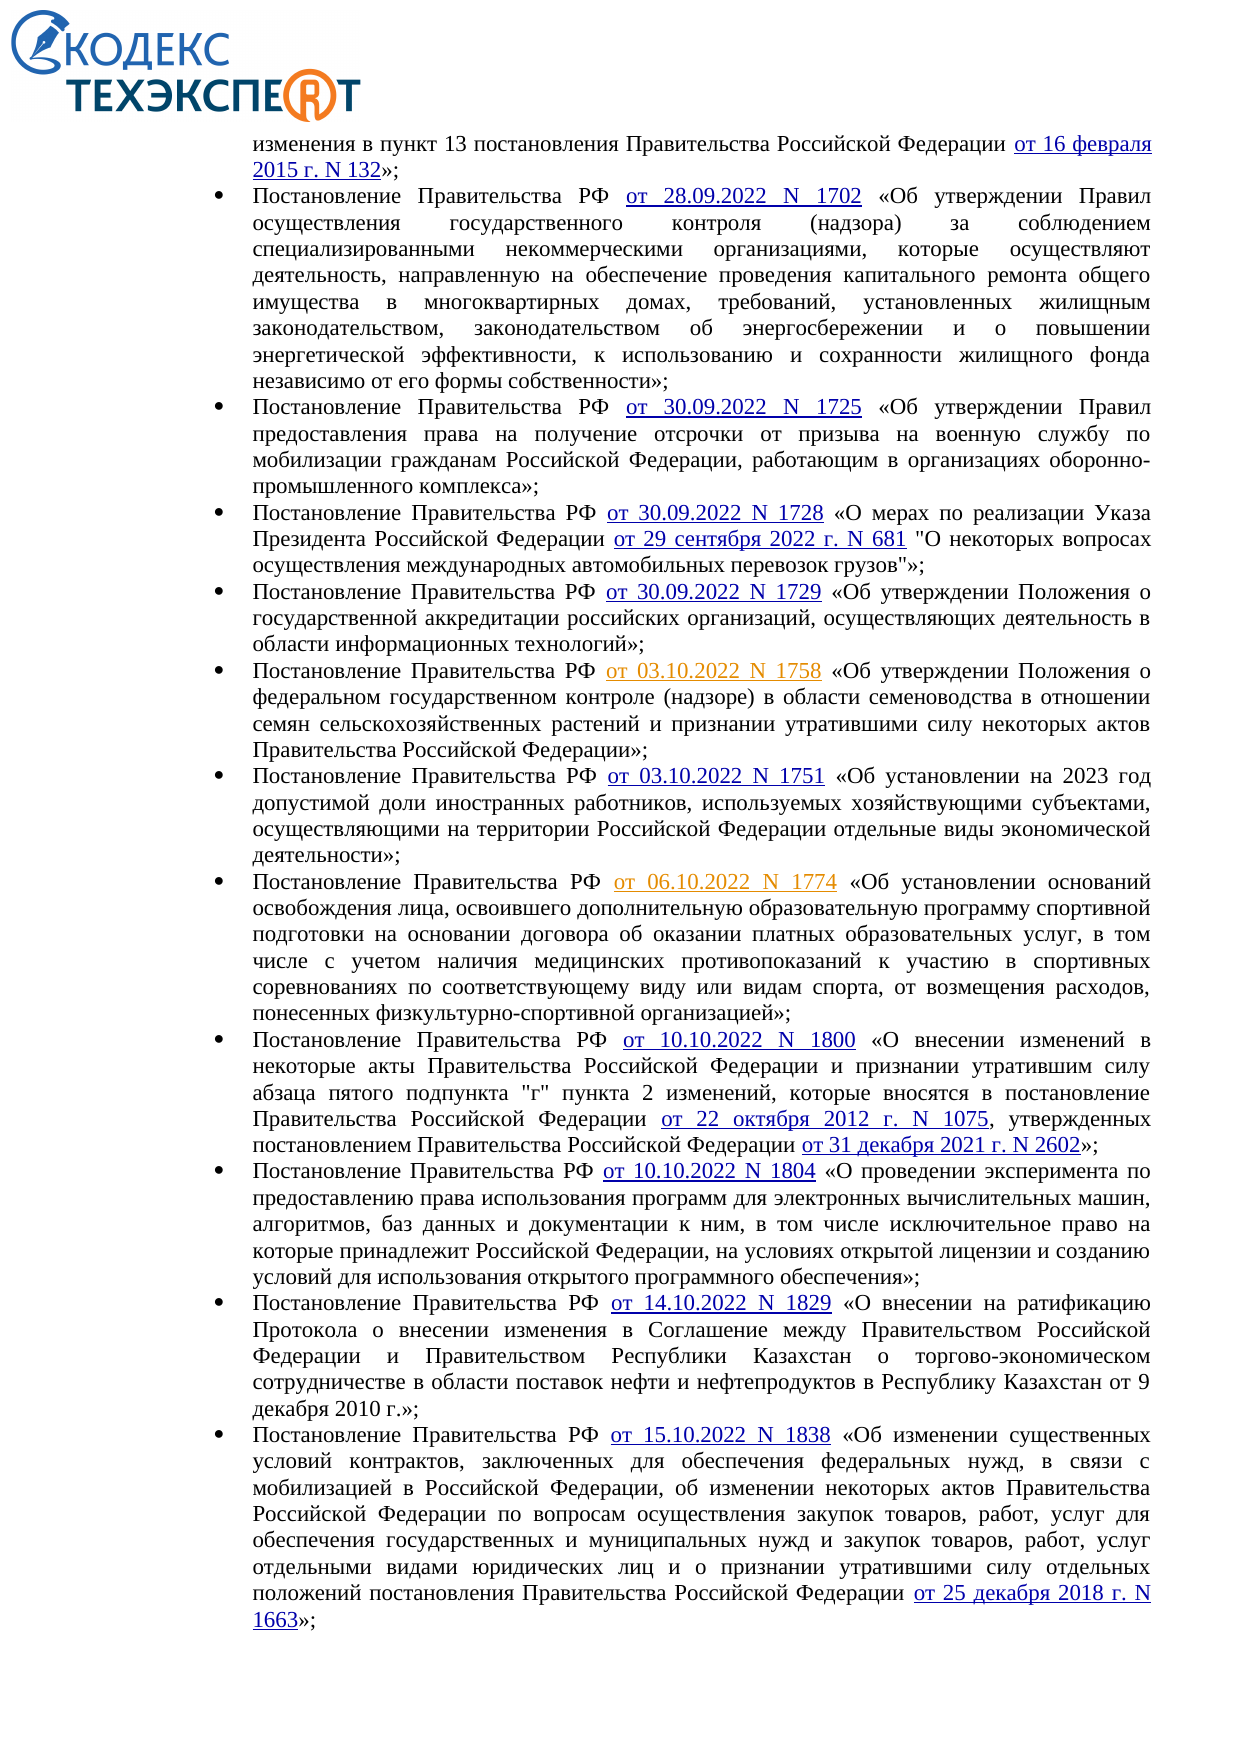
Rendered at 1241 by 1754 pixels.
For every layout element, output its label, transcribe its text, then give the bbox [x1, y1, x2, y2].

list Постановление Правительства РФ от 06.10.2022 N 1774 «Об установлении оснований освобождения лица, освоившего дополнительную образовательную программу спортивной подготовки на основании договора об оказании платных образовательных услуг, в том числе с учетом наличия медицинских противопоказаний к участию в спортивных соревнованиях по соответствующему виду или видам спорта, от возмещения расходов, понесенных физкультурно-спортивной организацией»; [215, 868, 1152, 1026]
list Постановление Правительства РФ от 10.10.2022 N 1804 «О проведении эксперимента по предоставлению права использования программ для электронных вычислительных машин, алгоритмов, баз данных и документации к ним, в том числе исключительное право на которые принадлежит Российской Федерации, на условиях открытой лицензии и созданию условий для использования открытого программного обеспечения»; [215, 1158, 1152, 1289]
list Постановление Правительства РФ от 28.09.2022 N 1702 «Об утверждении Правил осуществления государственного контроля (надзора) за соблюдением специализированными некоммерческими организациями, которые осуществляют деятельность, направленную на обеспечение проведения капитального ремонта общего имущества в многоквартирных домах, требований, установленных жилищным законодательством, законодательством об энергосбережении и о повышении энергетической эффективности, к использованию и сохранности жилищного фонда независимо от его формы собственности»; [215, 182, 1152, 393]
picture [11, 10, 361, 122]
list Постановление Правительства РФ от 30.09.2022 N 1725 «Об утверждении Правил предоставления права на получение отсрочки от призыва на военную службу по мобилизации гражданам Российской Федерации, работающим в организациях оборонно-промышленного комплекса»; [215, 393, 1152, 499]
list Постановление Правительства РФ от 03.10.2022 N 1758 «Об утверждении Положения о федеральном государственном контроле (надзоре) в области семеноводства в отношении семян сельскохозяйственных растений и признании утратившими силу некоторых актов Правительства Российской Федерации»; [215, 657, 1152, 762]
list Постановление Правительства РФ от 30.09.2022 N 1728 «О мерах по реализации Указа Президента Российской Федерации от 29 сентября 2022 г. N 681 "О некоторых вопросах осуществления международных автомобильных перевозок грузов"»; [215, 499, 1152, 578]
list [215, 130, 1152, 182]
list Постановление Правительства РФ от 15.10.2022 N 1838 «Об изменении существенных условий контрактов, заключенных для обеспечения федеральных нужд, в связи с мобилизацией в Российской Федерации, об изменении некоторых актов Правительства Российской Федерации по вопросам осуществления закупок товаров, работ, услуг для обеспечения государственных и муниципальных нужд и закупок товаров, работ, услуг отдельными видами юридических лиц и о признании утратившими силу отдельных положений постановления Правительства Российской Федерации от 25 декабря 2018 г. N 1663»; [215, 1421, 1152, 1632]
list Постановление Правительства РФ от 10.10.2022 N 1800 «О внесении изменений в некоторые акты Правительства Российской Федерации и признании утратившим силу абзаца пятого подпункта "г" пункта 2 изменений, которые вносятся в постановление Правительства Российской Федерации от 22 октября 2012 г. N 1075, утвержденных постановлением Правительства Российской Федерации от 31 декабря 2021 г. N 2602»; [215, 1026, 1152, 1158]
list Постановление Правительства РФ от 14.10.2022 N 1829 «О внесении на ратификацию Протокола о внесении изменения в Соглашение между Правительством Российской Федерации и Правительством Республики Казахстан о торгово-экономическом сотрудничестве в области поставок нефти и нефтепродуктов в Республику Казахстан от 9 декабря 2010 г.»; [215, 1289, 1152, 1421]
list Постановление Правительства РФ от 03.10.2022 N 1751 «Об установлении на 2023 год допустимой доли иностранных работников, используемых хозяйствующими субъектами, осуществляющими на территории Российской Федерации отдельные виды экономической деятельности»; [215, 762, 1152, 868]
list Постановление Правительства РФ от 30.09.2022 N 1729 «Об утверждении Положения о государственной аккредитации российских организаций, осуществляющих деятельность в области информационных технологий»; [215, 578, 1152, 657]
